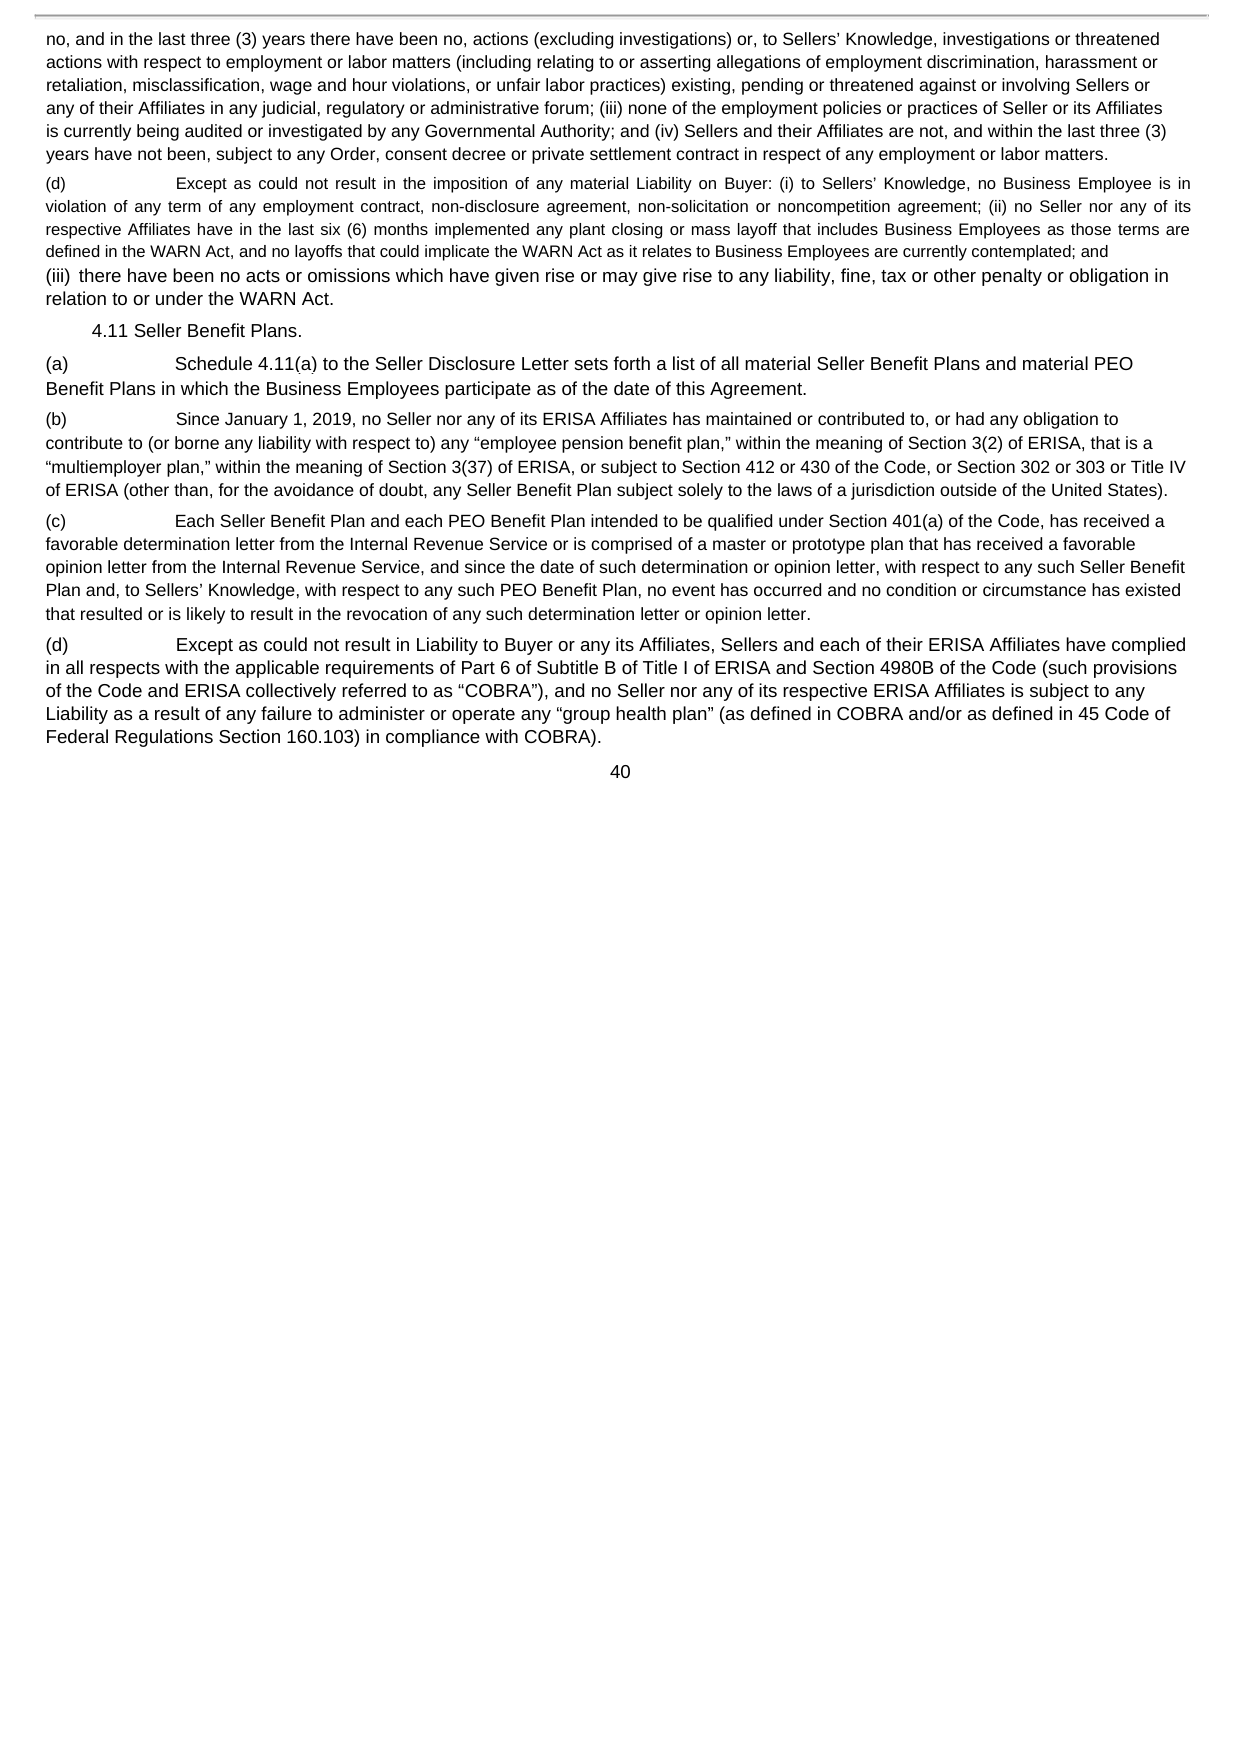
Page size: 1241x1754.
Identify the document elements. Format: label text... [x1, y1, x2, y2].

list Except as could not result in the imposition of any material Liability on Buyer: (i) to Sellers’ Knowledge, no Business Employee is in violation of any term of any employment contract, non-disclosure agreement, non-solicitation or noncompetition agreement; (ii) no Seller nor any of its respective Affiliates have in the last six (6) months implemented any plant closing or mass layoff that includes Business Employees as those terms are defined in the WARN Act, and no layoffs that could implicate the WARN Act as it relates to Business Employees are currently contemplated; and [45, 174, 1192, 261]
text 4.11 Seller Benefit Plans. [92, 319, 1192, 341]
list Each Seller Benefit Plan and each PEO Benefit Plan intended to be qualified under Section 401(a) of the Code, has received a favorable determination letter from the Internal Revenue Service or is comprised of a master or prototype plan that has received a favorable opinion letter from the Internal Revenue Service, and since the date of such determination or opinion letter, with respect to any such Seller Benefit Plan and, to Sellers’ Knowledge, with respect to any such PEO Benefit Plan, no event has occurred and no condition or circumstance has existed that resulted or is likely to result in the revocation of any such determination letter or opinion letter. [45, 510, 1192, 624]
list Since January 1, 2019, no Seller nor any of its ERISA Affiliates has maintained or contributed to, or had any obligation to contribute to (or borne any liability with respect to) any “employee pension benefit plan,” within the meaning of Section 3(2) of ERISA, that is a “multiemployer plan,” within the meaning of Section 3(37) of ERISA, or subject to Section 412 or 430 of the Code, or Section 302 or 303 or Title IV of ERISA (other than, for the avoidance of doubt, any Seller Benefit Plan subject solely to the laws of a jurisdiction outside of the United States). [45, 409, 1192, 501]
text no, and in the last three (3) years there have been no, actions (excluding investigations) or, to Sellers’ Knowledge, investigations or threatened actions with respect to employment or labor matters (including relating to or asserting allegations of employment discrimination, harassment or retaliation, misclassification, wage and hour violations, or unfair labor practices) existing, pending or threatened against or involving Sellers or any of their Affiliates in any judicial, regulatory or administrative forum; (iii) none of the employment policies or practices of Seller or its Affiliates is currently being audited or investigated by any Governmental Authority; and (iv) Sellers and their Affiliates are not, and within the last three (3) years have not been, subject to any Order, consent decree or private settlement contract in respect of any employment or labor matters. [46, 28, 1172, 164]
list Except as could not result in Liability to Buyer or any its Affiliates, Sellers and each of their ERISA Affiliates have complied in all respects with the applicable requirements of Part 6 of Subtitle B of Title I of ERISA and Section 4980B of the Code (such provisions of the Code and ERISA collectively referred to as “COBRA”), and no Seller nor any of its respective ERISA Affiliates is subject to any Liability as a result of any failure to administer or operate any “group health plan” (as defined in COBRA and/or as defined in 45 Code of Federal Regulations Section 160.103) in compliance with COBRA). [45, 633, 1192, 747]
picture [32, 14, 1209, 21]
list Schedule 4.11(a) to the Seller Disclosure Letter sets forth a list of all material Seller Benefit Plans and material PEO Benefit Plans in which the Business Employees participate as of the date of this Agreement. [45, 353, 1192, 399]
list there have been no acts or omissions which have given rise or may give rise to any liability, fine, tax or other penalty or obligation in relation to or under the WARN Act. [45, 265, 1192, 310]
text 40 [45, 761, 1195, 783]
